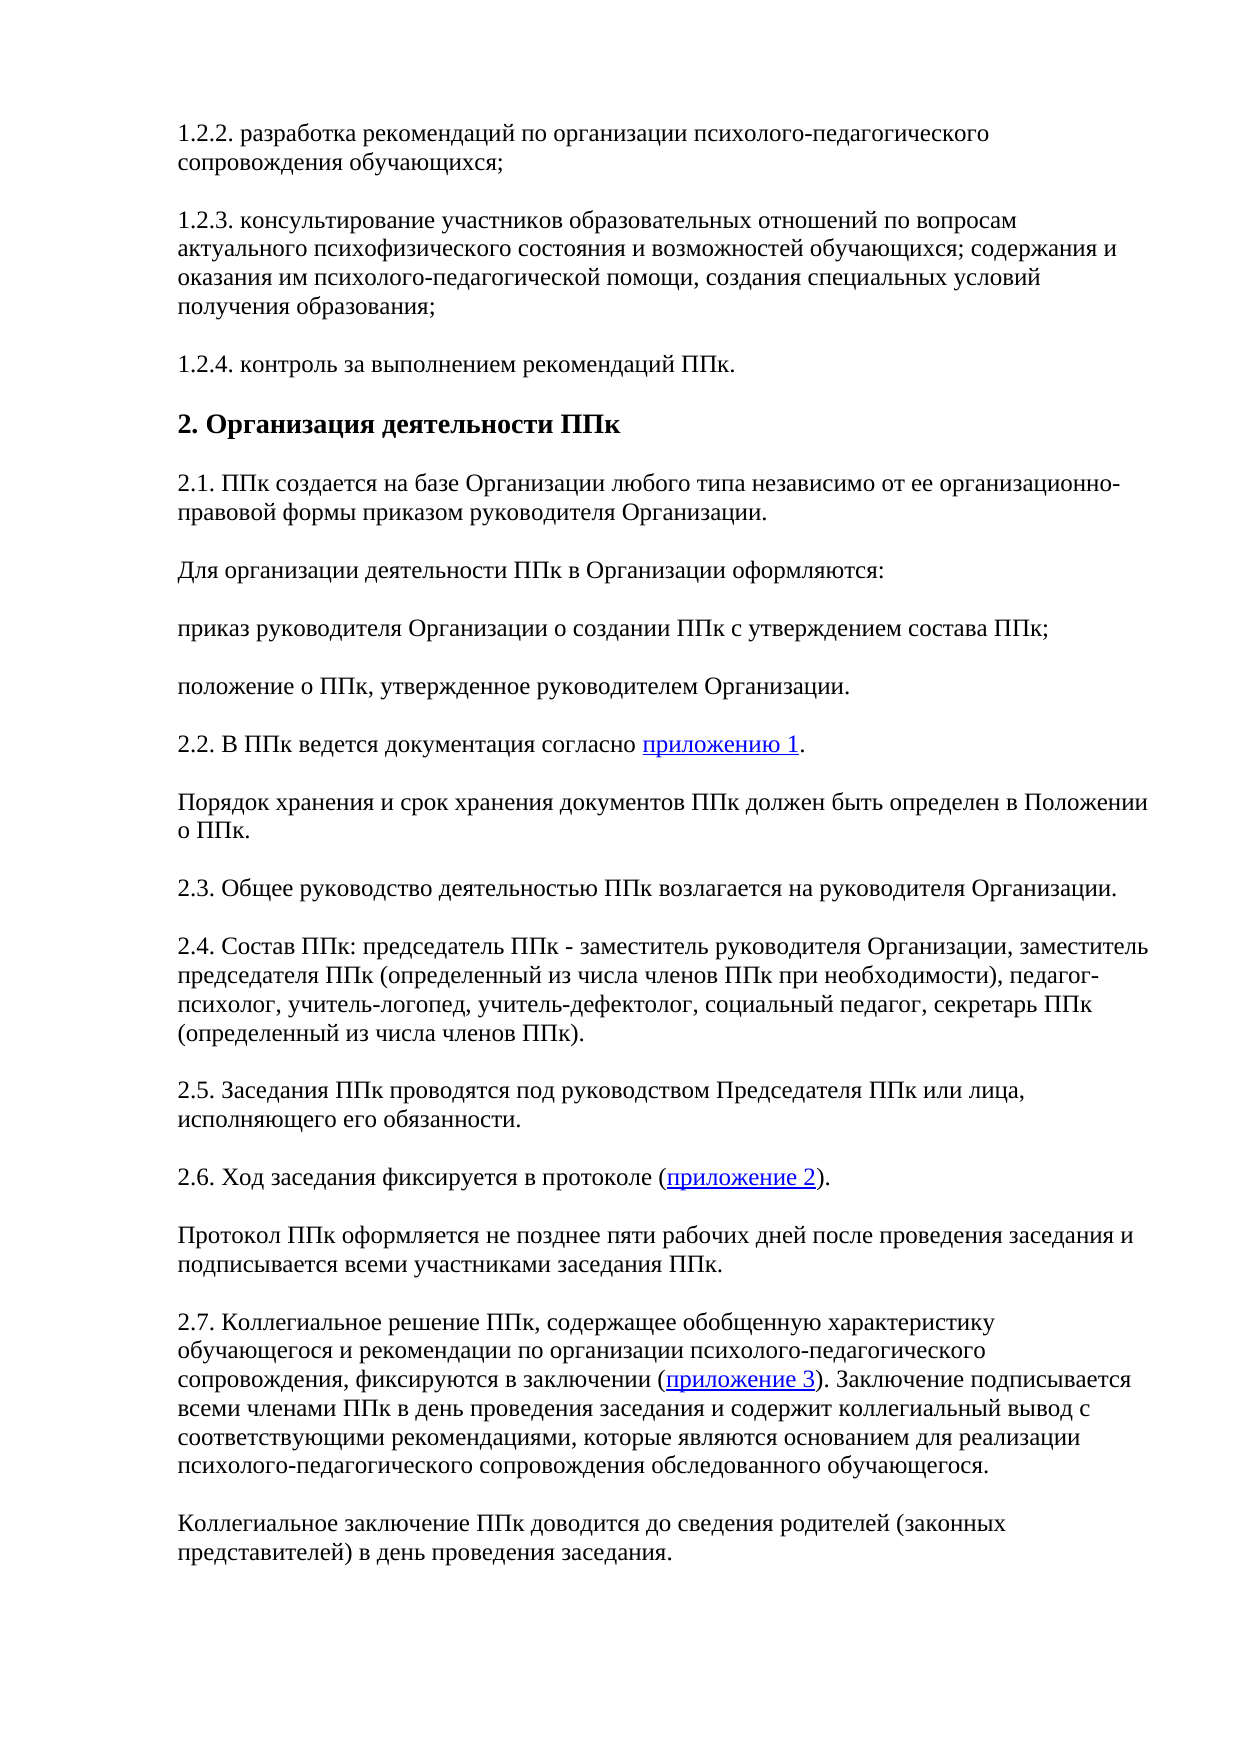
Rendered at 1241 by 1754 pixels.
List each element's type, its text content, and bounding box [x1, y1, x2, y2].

text 2.3. Общее руководство деятельностью ППк возлагается на руководителя Организации. [177, 873, 1152, 902]
text Порядок хранения и срок хранения документов ППк должен быть определен в Положении о ППк. [177, 787, 1152, 844]
text 1.2.3. консультирование участников образовательных отношений по вопросам актуального психофизического состояния и возможностей обучающихся; содержания и оказания им психолого-педагогической помощи, создания специальных условий получения образования; [177, 205, 1152, 320]
text 2.2. В ППк ведется документация согласно приложению 1. [177, 729, 1152, 758]
text 2.6. Ход заседания фиксируется в протоколе (приложение 2). [177, 1162, 1152, 1191]
text приказ руководителя Организации о создании ППк с утверждением состава ППк; [177, 613, 1152, 642]
text положение о ППк, утвержденное руководителем Организации. [177, 671, 1152, 700]
text Коллегиальное заключение ППк доводится до сведения родителей (законных представителей) в день проведения заседания. [177, 1508, 1152, 1566]
text Протокол ППк оформляется не позднее пяти рабочих дней после проведения заседания и подписывается всеми участниками заседания ППк. [177, 1220, 1152, 1278]
text 2.4. Состав ППк: председатель ППк - заместитель руководителя Организации, заместитель председателя ППк (определенный из числа членов ППк при необходимости), педагог-психолог, учитель-логопед, учитель-дефектолог, социальный педагог, секретарь ППк (определенный из числа членов ППк). [177, 931, 1152, 1046]
text Для организации деятельности ППк в Организации оформляются: [177, 555, 1152, 584]
text 2.5. Заседания ППк проводятся под руководством Председателя ППк или лица, исполняющего его обязанности. [177, 1076, 1152, 1133]
text 2. Организация деятельности ППк [177, 407, 1152, 439]
text 2.1. ППк создается на базе Организации любого типа независимо от ее организационно-правовой формы приказом руководителя Организации. [177, 468, 1152, 526]
text 1.2.4. контроль за выполнением рекомендаций ППк. [177, 349, 1152, 378]
text 2.7. Коллегиальное решение ППк, содержащее обобщенную характеристику обучающегося и рекомендации по организации психолого-педагогического сопровождения, фиксируются в заключении (приложение 3). Заключение подписывается всеми членами ППк в день проведения заседания и содержит коллегиальный вывод с соответствующими рекомендациями, которые являются основанием для реализации психолого-педагогического сопровождения обследованного обучающегося. [177, 1307, 1152, 1479]
text 1.2.2. разработка рекомендаций по организации психолого-педагогического сопровождения обучающихся; [177, 118, 1152, 176]
